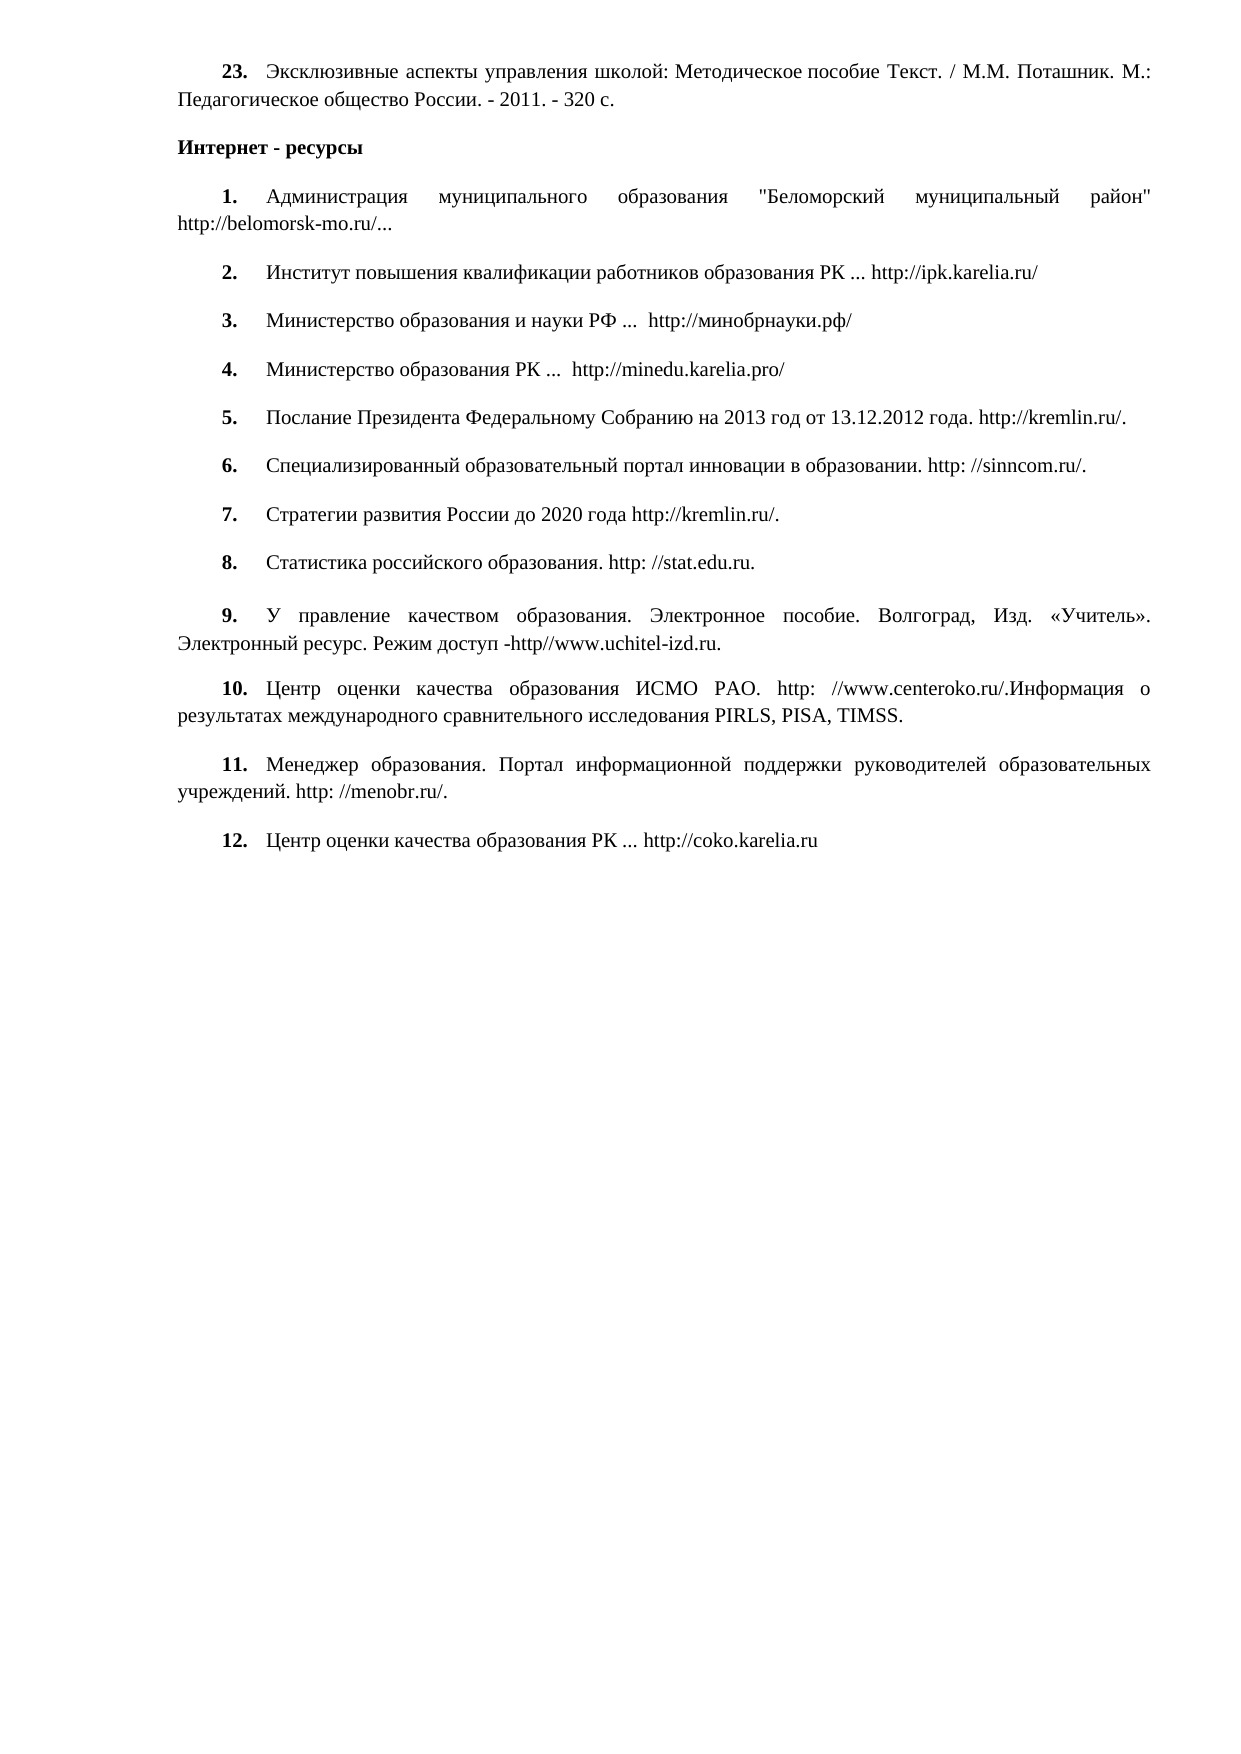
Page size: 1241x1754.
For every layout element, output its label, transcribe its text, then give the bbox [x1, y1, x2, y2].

list Статистика российского образования. http: //stat.edu.ru. [177, 550, 1152, 574]
list Центр оценки качества образования ИСМО РАО. http: //www.centeroko.ru/.Информация о результатах международного сравнительного исследования PIRLS, PISA, TIMSS. [177, 676, 1152, 727]
text Интернет - ресурсы [177, 135, 1152, 159]
list Министерство образования РК ... http://minedu.karelia.pro/ [177, 357, 1152, 381]
list Стратегии развития России до 2020 года http://kremlin.ru/. [177, 502, 1152, 526]
list Специализированный образовательный портал инновации в образовании. http: //sinncom.ru/. [177, 453, 1152, 477]
list Эксклюзивные аспекты управления школой: Методическое пособие Текст. / М.М. Поташник. М.: Педагогическое общество России. - 2011. - 320 с. [177, 59, 1152, 111]
list Министерство образования и науки РФ ... http://минобрнауки.рф/ [177, 308, 1152, 332]
list Центр оценки качества образования РК ... http://coko.karelia.ru [177, 828, 1152, 852]
list Послание Президента Федеральному Собранию на 2013 год от 13.12.2012 года. http://kremlin.ru/. [177, 405, 1152, 429]
list Менеджер образования. Портал информационной поддержки руководителей образовательных учреждений. http: //menobr.ru/. [177, 752, 1152, 803]
list Администрация муниципального образования "Беломорский муниципальный район" http://belomorsk-mo.ru/... [177, 184, 1152, 235]
list У правление качеством образования. Электронное пособие. Волгоград, Изд. «Учитель». Электронный ресурс. Режим доступ -http//www.uchitel-izd.ru. [177, 599, 1152, 655]
list Институт повышения квалификации работников образования РК ... http://ipk.karelia.ru/ [177, 260, 1152, 284]
